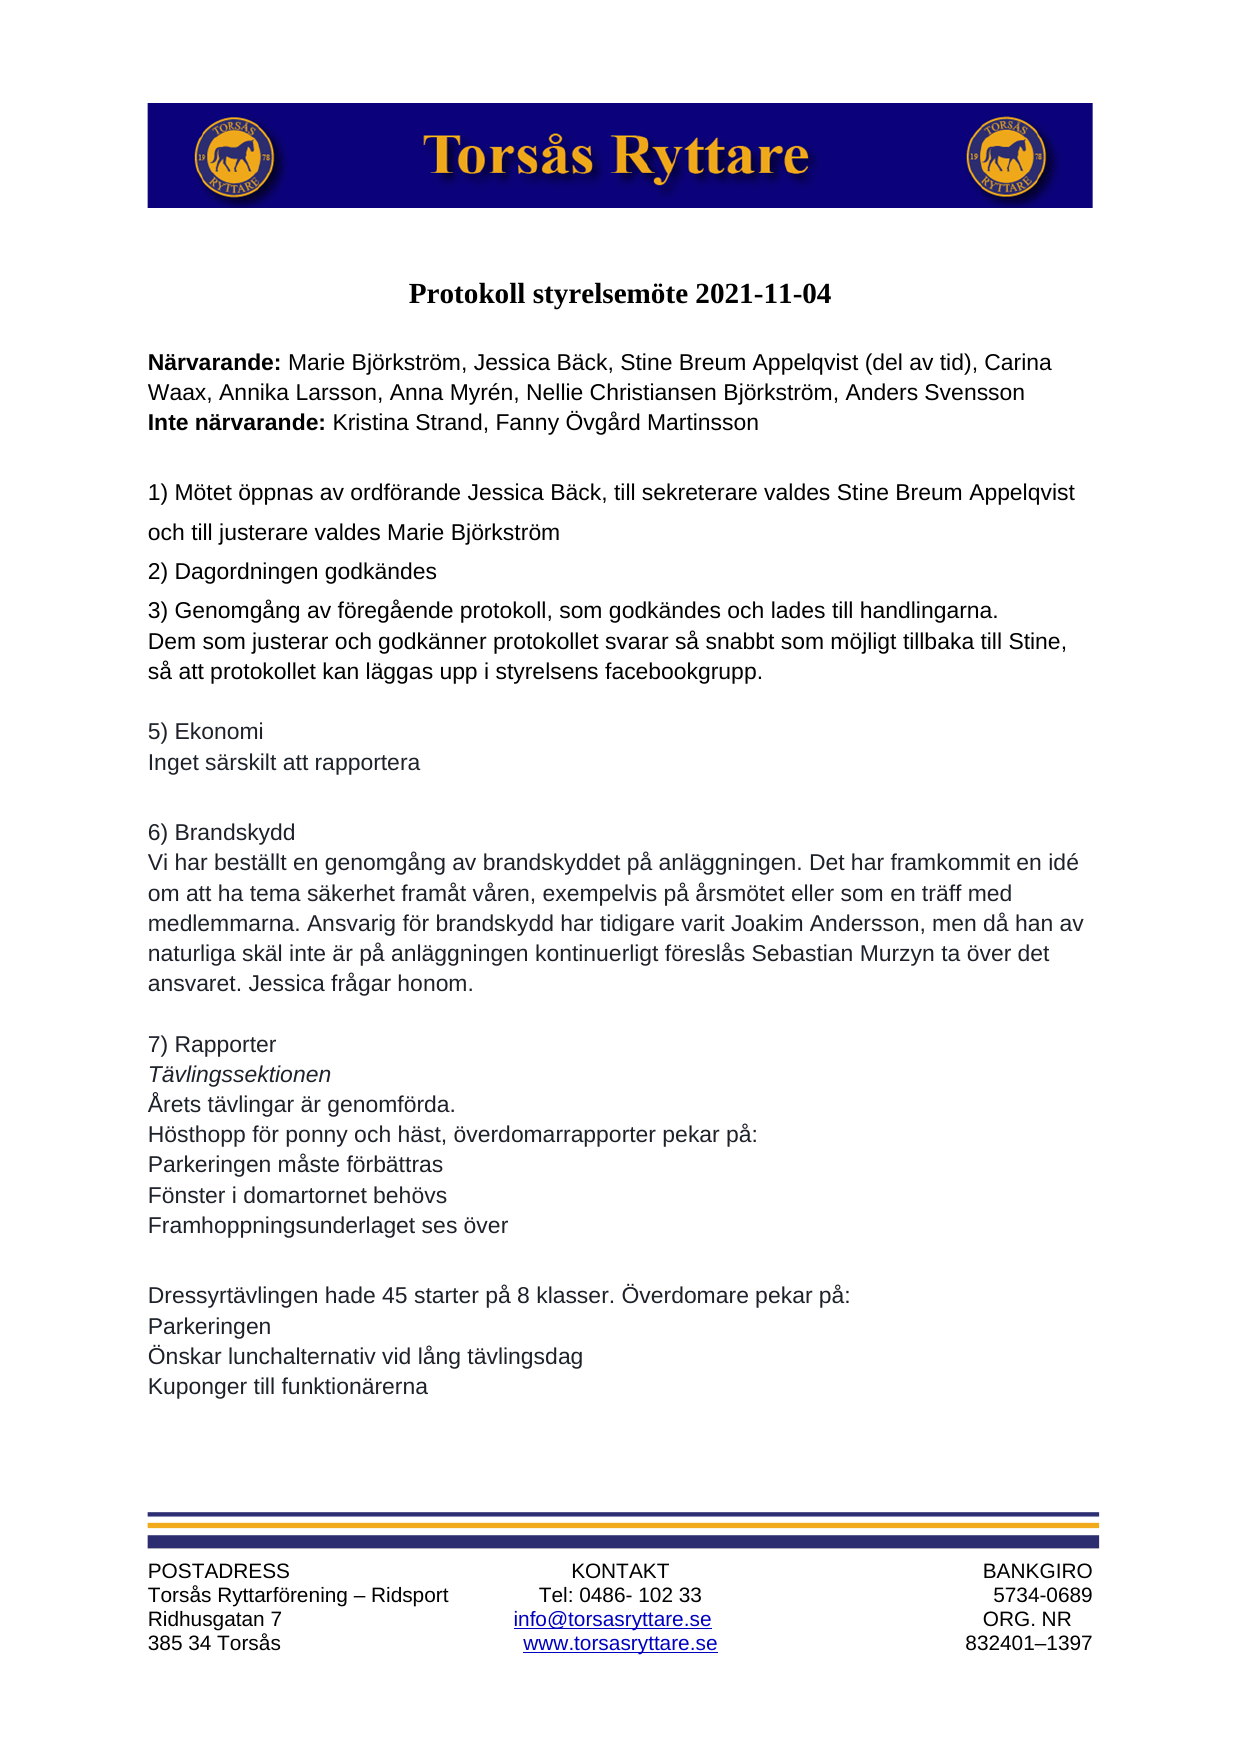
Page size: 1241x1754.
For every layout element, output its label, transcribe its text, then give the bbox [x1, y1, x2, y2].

text Parkeringen Önskar lunchalternativ vid lång tävlingsdag Kuponger till funktionärerna [148, 1313, 1092, 1439]
text Årets tävlingar är genomförda. Hösthopp för ponny och häst, överdomarrapporter pekar på: [148, 1091, 1092, 1148]
text 7) Rapporter [148, 1031, 1092, 1057]
text Vi har beställt en genomgång av brandskyddet på anläggningen. Det har framkommit en idé om att ha tema säkerhet framåt våren, exempelvis på årsmötet eller som en träff med medlemmarna. Ansvarig för brandskydd har tidigare varit Joakim Andersson, men då han av naturliga skäl inte är på anläggningen kontinuerligt föreslås Sebastian Murzyn ta över det ansvaret. Jessica frågar honom. [148, 849, 1092, 997]
text Parkeringen måste förbättras [148, 1151, 1092, 1178]
text 3) Genomgång av föregående protokoll, som godkändes och lades till handlingarna. Dem som justerar och godkänner protokollet svarar så snabbt som möjligt tillbaka till Stine, så att protokollet kan läggas upp i styrelsens facebookgrupp. 5) Ekonomi Inget särskilt att rapportera [148, 597, 1092, 814]
text 2) Dagordningen godkändes [148, 558, 1092, 584]
text 1) Mötet öppnas av ordförande Jessica Bäck, till sekreterare valdes Stine Breum Appelqvist och till justerare valdes Marie Björkström [148, 479, 1092, 545]
picture [147, 1512, 1100, 1549]
text Protokoll styrelsemöte 2021-11-04 [148, 276, 1092, 309]
text Närvarande: Marie Björkström, Jessica Bäck, Stine Breum Appelqvist (del av tid), Carina Waax, Annika Larsson, Anna Myrén, Nellie Christiansen Björkström, Anders Svensson [148, 349, 1092, 406]
text Tävlingssektionen [148, 1061, 1092, 1087]
picture [147, 103, 1093, 208]
text 6) Brandskydd [148, 819, 1092, 846]
text Dressyrtävlingen hade 45 starter på 8 klasser. Överdomare pekar på: [148, 1282, 1092, 1309]
text Fönster i domartornet behövs [148, 1182, 1092, 1208]
text Inte närvarande: Kristina Strand, Fanny Övgård Martinsson [148, 409, 1092, 436]
text Framhoppningsunderlaget ses över [148, 1212, 1092, 1277]
